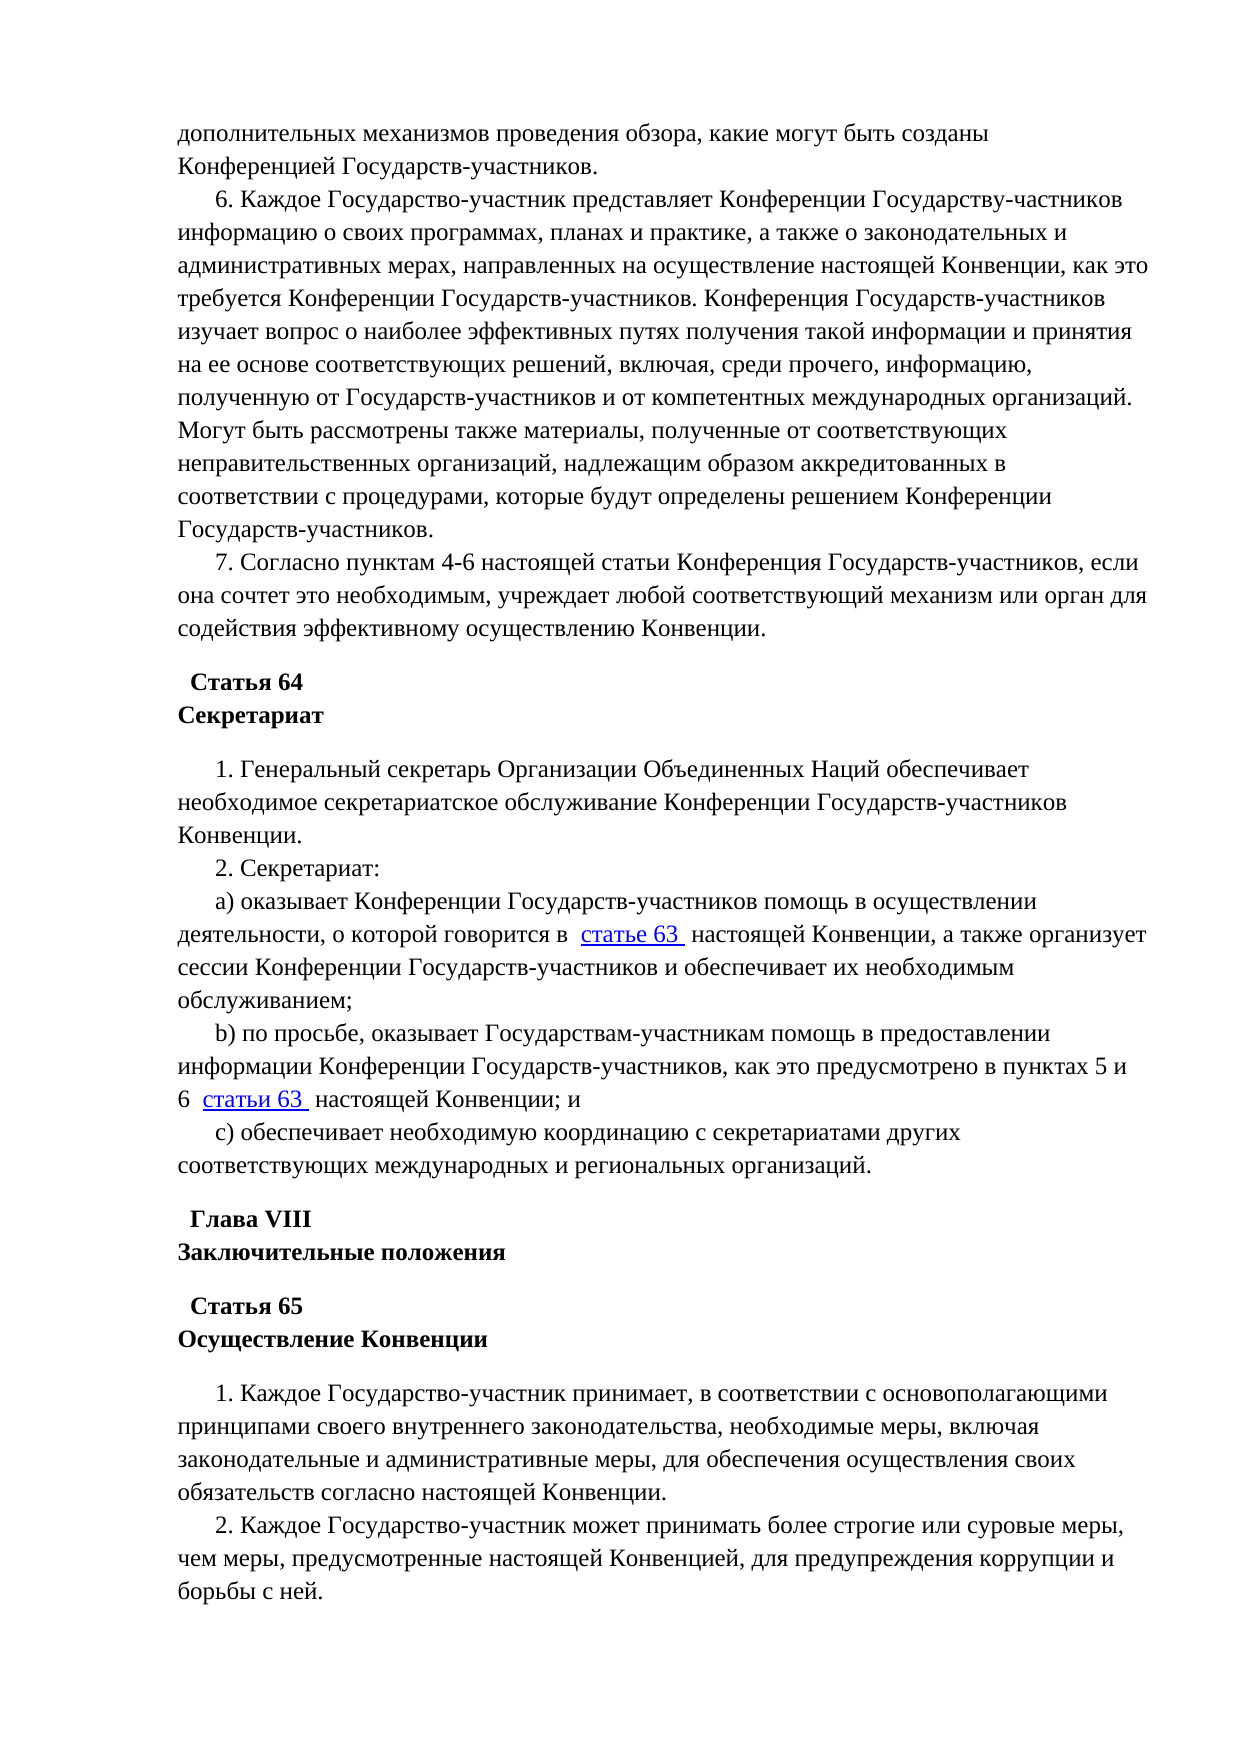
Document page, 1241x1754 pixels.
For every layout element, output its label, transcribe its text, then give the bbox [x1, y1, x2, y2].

text 1. Генеральный секретарь Организации Объединенных Наций обеспечивает необходимое секретариатское обслуживание Конференции Государств-участников Конвенции. 2. Секретариат: a) оказывает Конференции Государств-участников помощь в осуществлении деятельности, о которой говорится в статье 63 настоящей Конвенции, а также организует сессии Конференции Государств-участников и обеспечивает их необходимым обслуживанием; b) по просьбе, оказывает Государствам-участникам помощь в предоставлении информации Конференции Государств-участников, как это предусмотрено в пунктах 5 и 6 статьи 63 настоящей Конвенции; и c) обеспечивает необходимую координацию с секретариатами других соответствующих международных и региональных организаций. [177, 754, 1152, 1179]
text Статья 64 Секретариат [177, 667, 1152, 729]
text Статья 65 Осуществление Конвенции [177, 1291, 1152, 1353]
text 1. Каждое Государство-участник принимает, в соответствии с основополагающими принципами своего внутреннего законодательства, необходимые меры, включая законодательные и административные меры, для обеспечения осуществления своих обязательств согласно настоящей Конвенции. 2. Каждое Государство-участник может принимать более строгие или суровые меры, чем меры, предусмотренные настоящей Конвенцией, для предупреждения коррупции и борьбы с ней. [177, 1378, 1152, 1605]
text Глава VIII Заключительные положения [177, 1204, 1152, 1266]
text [177, 118, 1152, 642]
